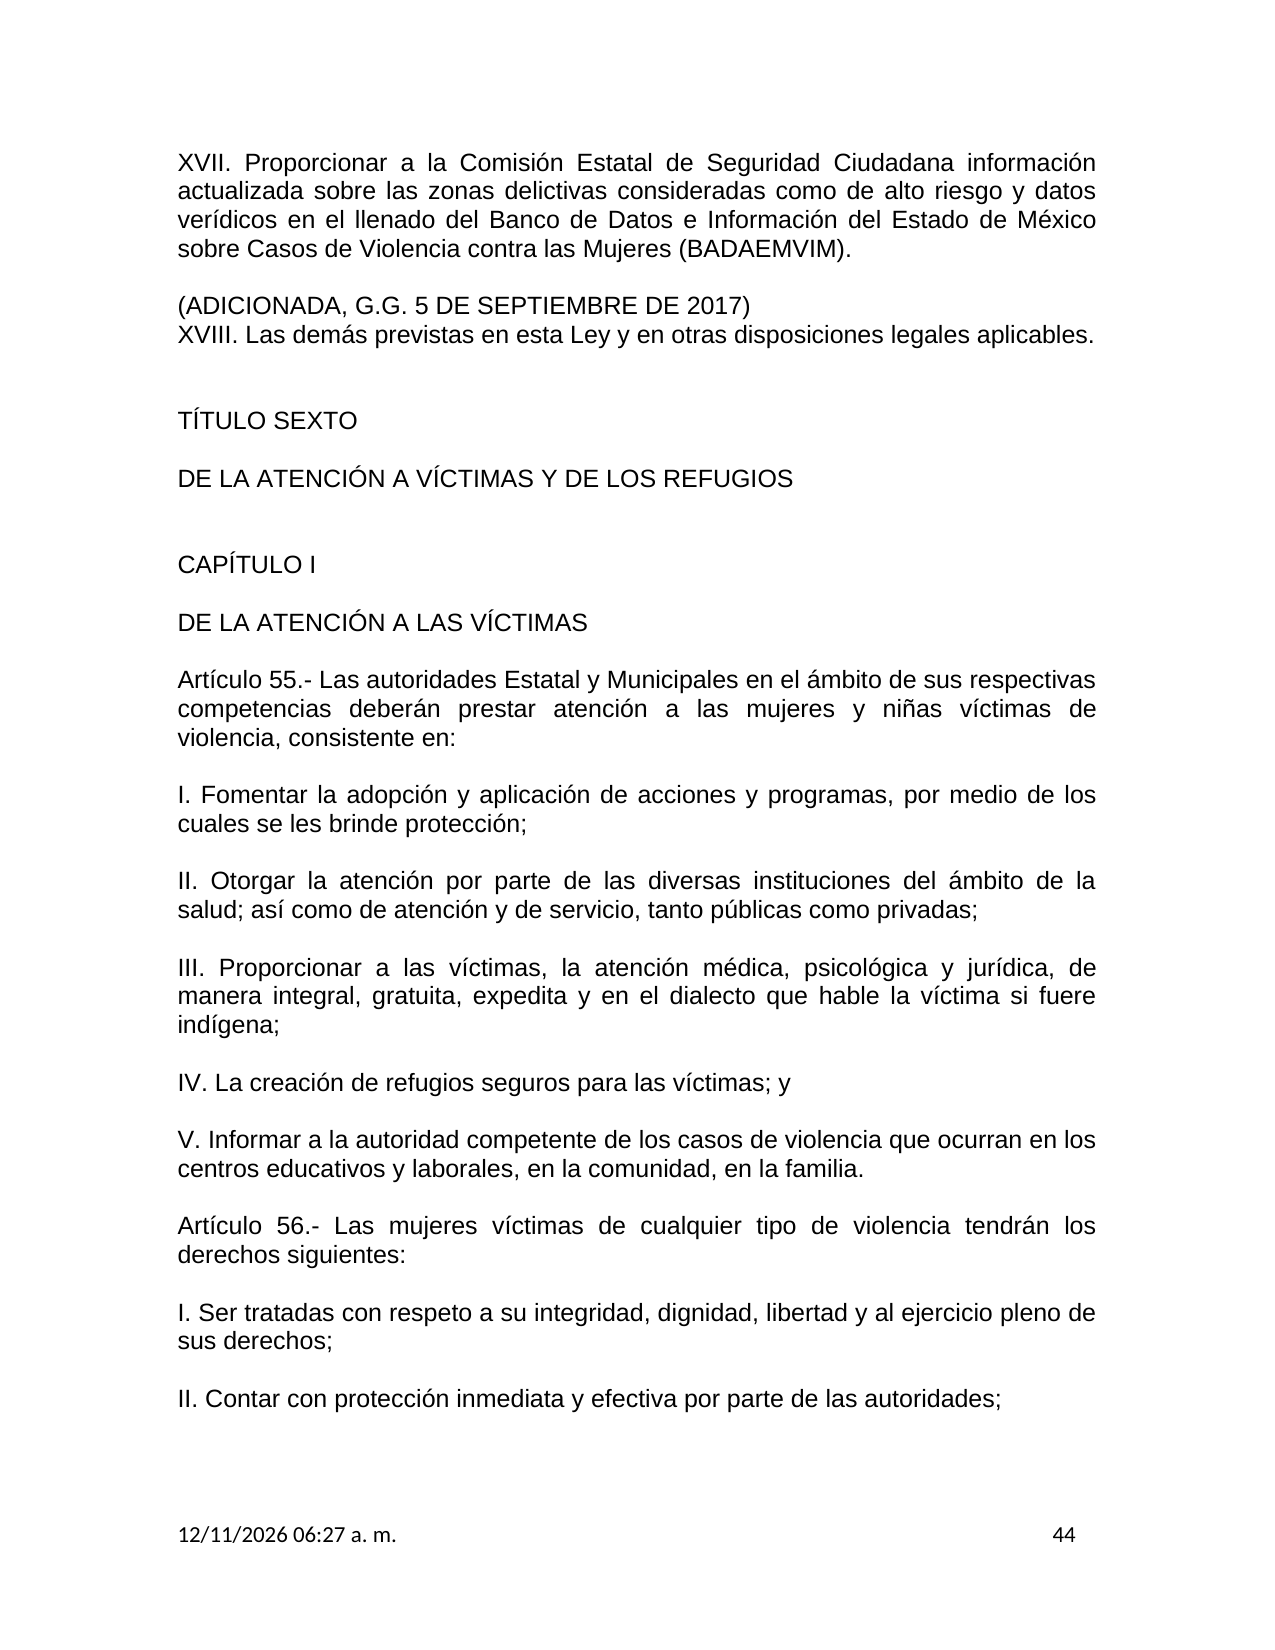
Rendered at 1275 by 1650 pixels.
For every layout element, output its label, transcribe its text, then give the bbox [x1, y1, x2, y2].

text I. Ser tratadas con respeto a su integridad, dignidad, libertad y al ejercicio pleno de sus derechos; [177, 1298, 1098, 1355]
text DE LA ATENCIÓN A VÍCTIMAS Y DE LOS REFUGIOS [177, 464, 1098, 493]
text II. Contar con protección inmediata y efectiva por parte de las autoridades; [177, 1384, 1098, 1413]
text Artículo 55.- Las autoridades Estatal y Municipales en el ámbito de sus respectivas competencias deberán prestar atención a las mujeres y niñas víctimas de violencia, consistente en: [177, 665, 1098, 751]
text II. Otorgar la atención por parte de las diversas instituciones del ámbito de la salud; así como de atención y de servicio, tanto públicas como privadas; [177, 866, 1098, 924]
text XVII. Proporcionar a la Comisión Estatal de Seguridad Ciudadana información actualizada sobre las zonas delictivas consideradas como de alto riesgo y datos verídicos en el llenado del Banco de Datos e Información del Estado de México sobre Casos de Violencia contra las Mujeres (BADAEMVIM). [177, 148, 1098, 263]
text I. Fomentar la adopción y aplicación de acciones y programas, por medio de los cuales se les brinde protección; [177, 780, 1098, 838]
text XVIII. Las demás previstas en esta Ley y en otras disposiciones legales aplicables. [177, 320, 1098, 349]
text V. Informar a la autoridad competente de los casos de violencia que ocurran en los centros educativos y laborales, en la comunidad, en la familia. [177, 1125, 1098, 1183]
text Artículo 56.- Las mujeres víctimas de cualquier tipo de violencia tendrán los derechos siguientes: [177, 1211, 1098, 1269]
text IV. La creación de refugios seguros para las víctimas; y [177, 1068, 1098, 1096]
text TÍTULO SEXTO [177, 406, 1098, 435]
text DE LA ATENCIÓN A LAS VÍCTIMAS [177, 608, 1098, 636]
text III. Proporcionar a las víctimas, la atención médica, psicológica y jurídica, de manera integral, gratuita, expedita y en el dialecto que hable la víctima si fuere indígena; [177, 953, 1098, 1039]
text (ADICIONADA, G.G. 5 DE SEPTIEMBRE DE 2017) [177, 291, 1098, 320]
text CAPÍTULO I [177, 550, 1098, 579]
